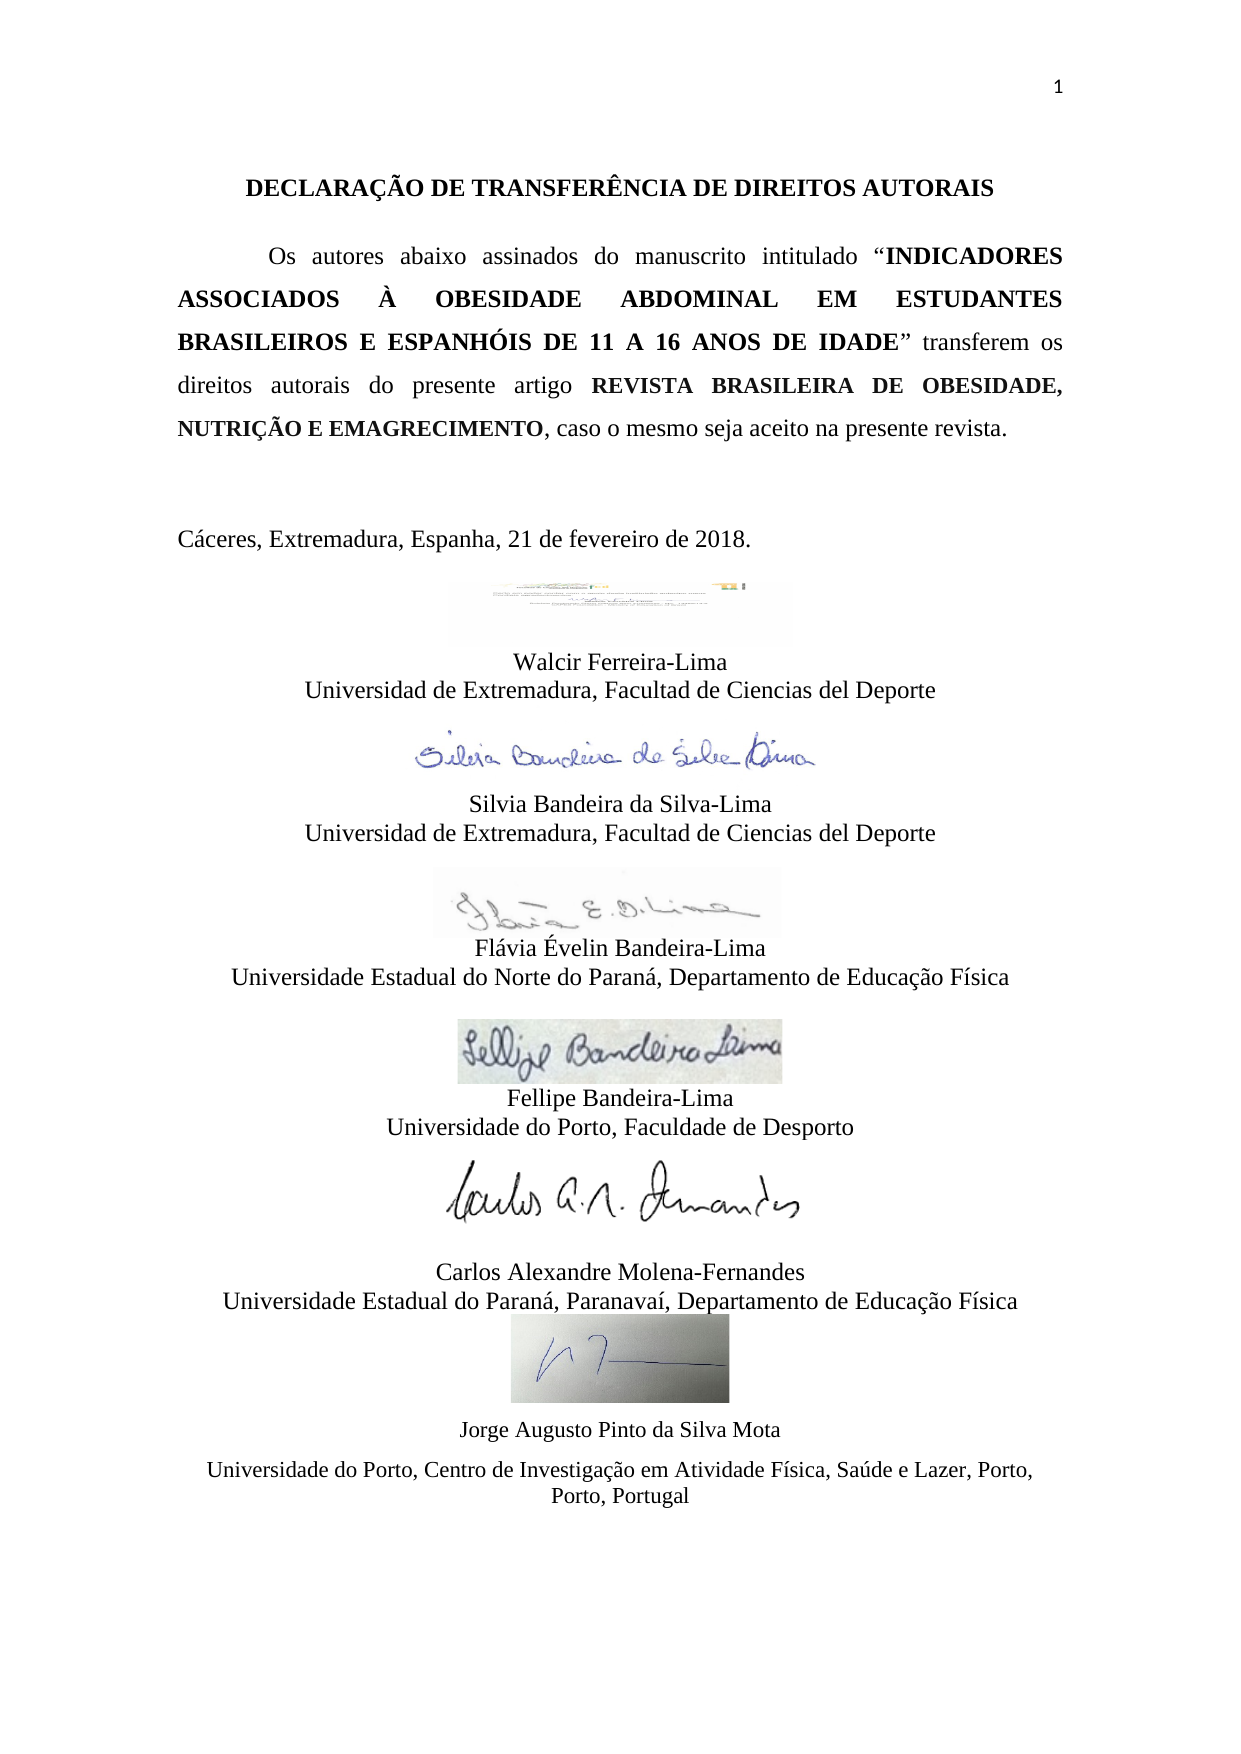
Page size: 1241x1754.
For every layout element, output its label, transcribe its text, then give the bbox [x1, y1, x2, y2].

text Universidade do Porto, Centro de Investigação em Atividade Física, Saúde e Lazer, Porto, Porto, Portugal [177, 1456, 1063, 1508]
text Carlos Alexandre Molena-Fernandes [177, 1257, 1063, 1286]
text Universidade Estadual do Paraná, Paranavaí, Departamento de Educação Física [177, 1286, 1063, 1314]
text Universidade do Porto, Faculdade de Desporto [177, 1112, 1063, 1141]
text Cáceres, Extremadura, Espanha, 21 de fevereiro de 2018. [177, 524, 1063, 553]
text Walcir Ferreira-Lima [177, 647, 1063, 675]
picture [510, 1314, 730, 1403]
picture [393, 704, 847, 790]
text Fellipe Bandeira-Lima [177, 1083, 1063, 1112]
text Jorge Augusto Pinto da Silva Mota [177, 1416, 1063, 1442]
text Universidade Estadual do Norte do Paraná, Departamento de Educação Física [177, 962, 1063, 991]
text Flávia Évelin Bandeira-Lima [177, 933, 1063, 962]
text Os autores abaixo assinados do manuscrito intitulado “INDICADORES ASSOCIADOS À OBESIDADE ABDOMINAL EM ESTUDANTES BRASILEIROS E ESPANHÓIS DE 11 A 16 ANOS DE IDADE” transferem os direitos autorais do presente artigo REVISTA BRASILEIRA DE OBESIDADE, NUTRIÇÃO E EMAGRECIMENTO, caso o mesmo seja aceito na presente revista. [177, 241, 1063, 442]
picture [457, 1019, 783, 1084]
picture [447, 582, 793, 647]
text Silvia Bandeira da Silva-Lima [177, 789, 1063, 818]
text DECLARAÇÃO DE TRANSFERÊNCIA DE DIREITOS AUTORAIS [177, 173, 1063, 201]
text Universidad de Extremadura, Facultad de Ciencias del Deporte [177, 675, 1063, 704]
picture [432, 867, 782, 933]
text Universidad de Extremadura, Facultad de Ciencias del Deporte [177, 818, 1063, 847]
